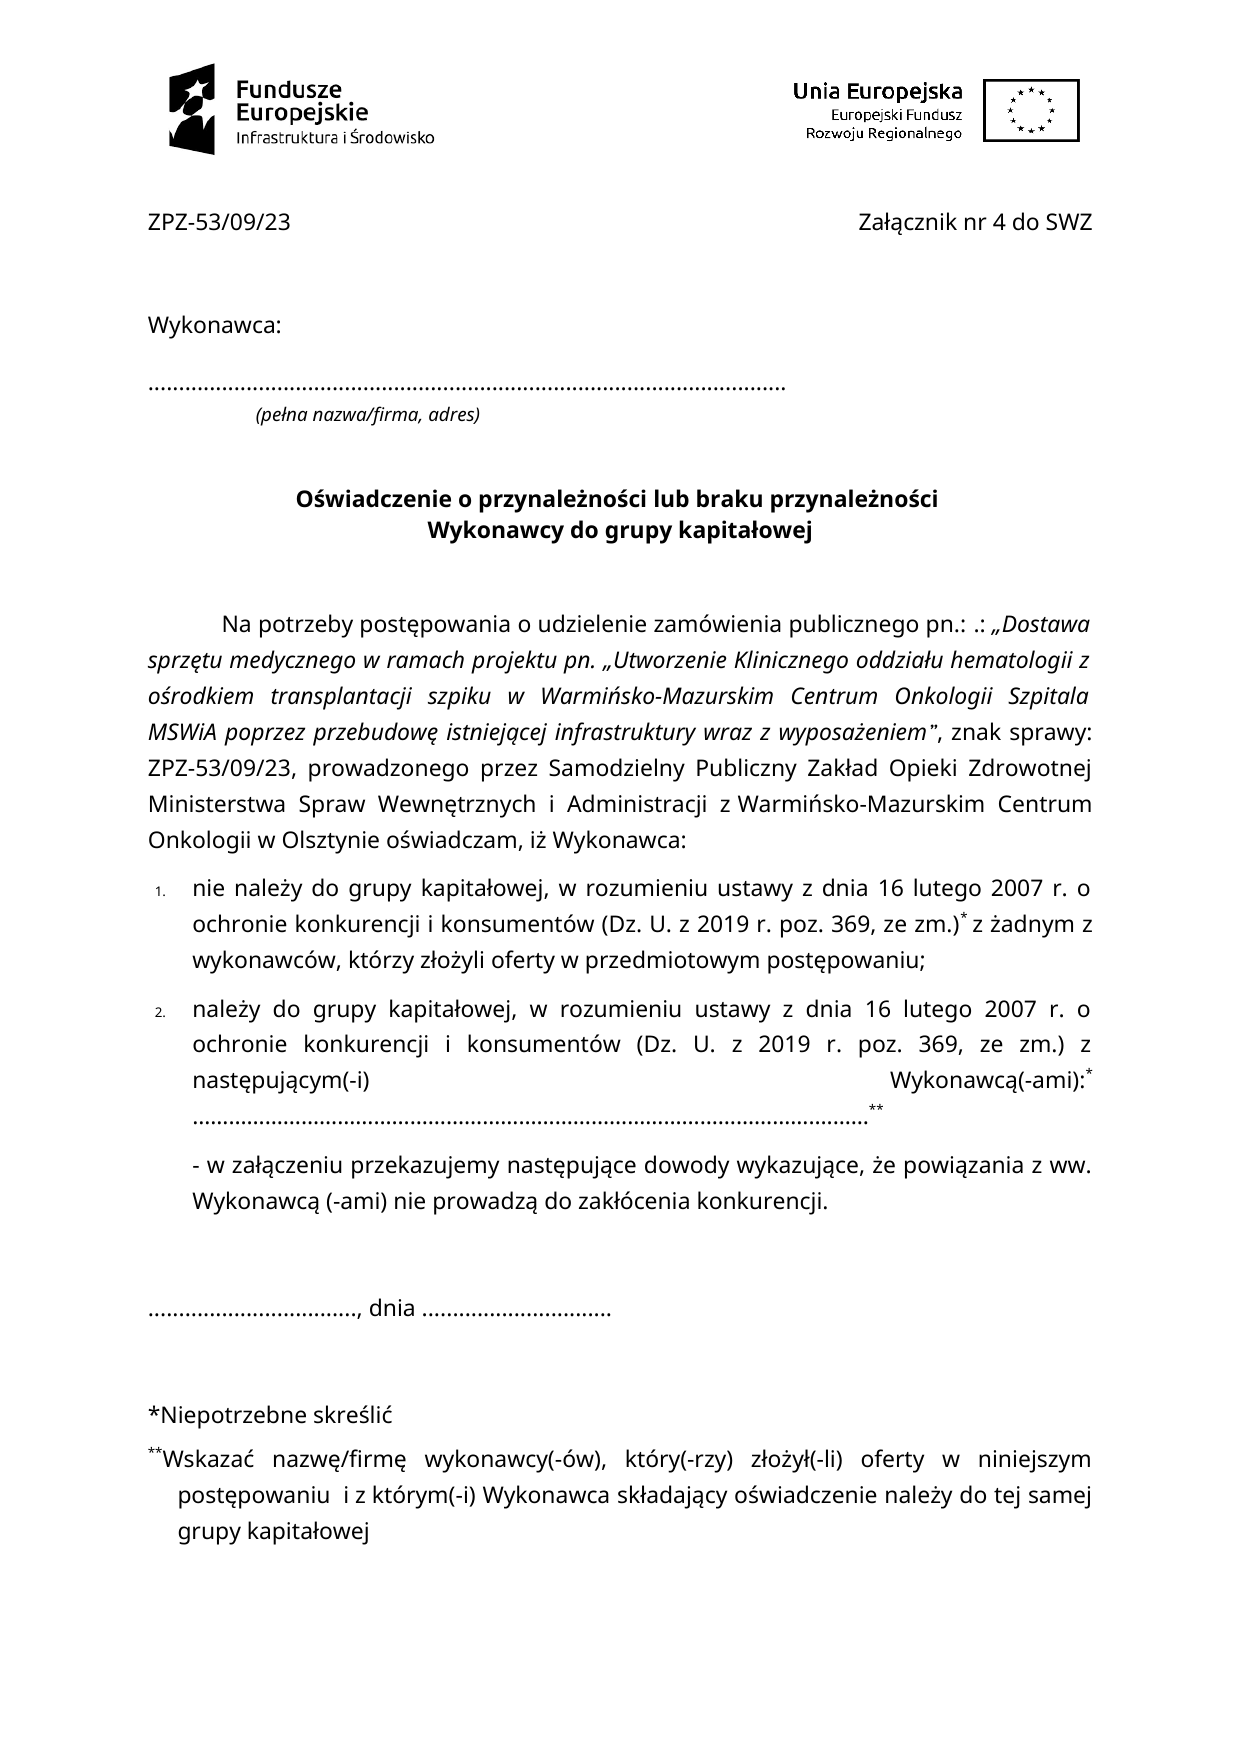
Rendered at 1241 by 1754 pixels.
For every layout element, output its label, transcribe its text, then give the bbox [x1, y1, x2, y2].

picture [147, 41, 1093, 178]
text Wykonawca: [148, 309, 1093, 340]
text .................................., dnia ............................... [148, 1292, 1093, 1323]
text Oświadczenie o przynależności lub braku przynależności Wykonawcy do grupy kapitałowej [148, 483, 1093, 546]
text *Niepotrzebne skreślić [148, 1399, 1093, 1431]
text ........................................................................................................ [148, 366, 1093, 397]
text (pełna nazwa/firma, adres) [221, 402, 1093, 427]
text Na potrzeby postępowania o udzielenie zamówienia publicznego pn.: .: „Dostawa sprzętu medycznego w ramach projektu pn. „Utworzenie Klinicznego oddziału hematologii z ośrodkiem transplantacji szpiku w Warmińsko-Mazurskim Centrum Onkologii Szpitala MSWiA poprzez przebudowę istniejącej infrastruktury wraz z wyposażeniem”, znak sprawy: ZPZ-53/09/23, prowadzonego przez Samodzielny Publiczny Zakład Opieki Zdrowotnej Ministerstwa Spraw Wewnętrznych i Administracji z Warmińsko-Mazurskim Centrum Onkologii w Olsztynie oświadczam, iż Wykonawca: [148, 608, 1093, 855]
list nie należy do grupy kapitałowej, w rozumieniu ustawy z dnia 16 lutego 2007 r. o ochronie konkurencji i konsumentów (Dz. U. z 2019 r. poz. 369, ze zm.)* z żadnym z wykonawców, którzy złożyli oferty w przedmiotowym postępowaniu; [154, 872, 1093, 975]
text ZPZ-53/09/23 Załącznik nr 4 do SWZ [148, 206, 1093, 237]
text - w załączeniu przekazujemy następujące dowody wykazujące, że powiązania z ww. Wykonawcą (-ami) nie prowadzą do zakłócenia konkurencji. [192, 1149, 1093, 1216]
text **Wskazać nazwę/firmę wykonawcy(-ów), który(-rzy) złożył(-li) oferty w niniejszym postępowaniu i z którym(-i) Wykonawca składający oświadczenie należy do tej samej grupy kapitałowej [148, 1443, 1093, 1546]
list należy do grupy kapitałowej, w rozumieniu ustawy z dnia 16 lutego 2007 r. o ochronie konkurencji i konsumentów (Dz. U. z 2019 r. poz. 369, ze zm.) z następującym(-i) Wykonawcą(-ami):* ………………………………………………………………………………………….………** [154, 992, 1093, 1132]
